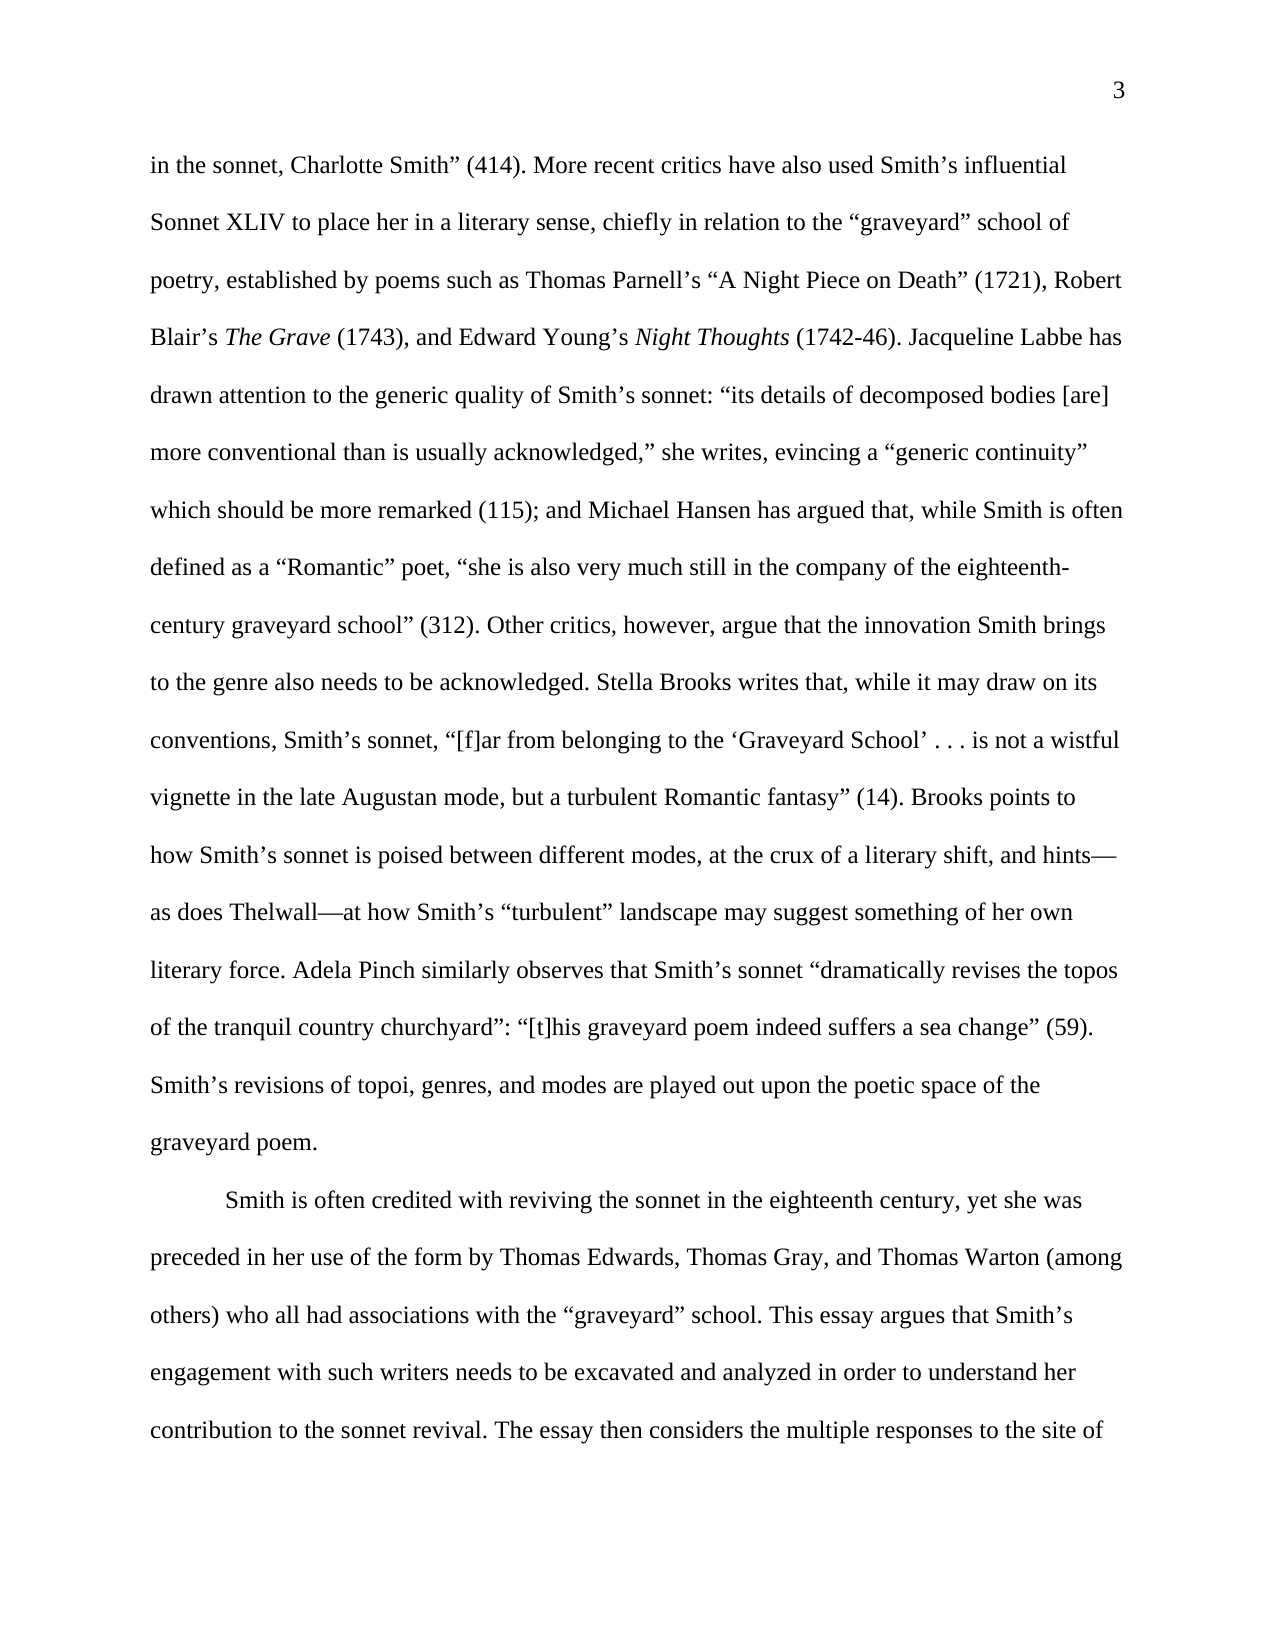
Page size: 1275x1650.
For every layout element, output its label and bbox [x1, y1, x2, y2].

text [150, 1185, 1125, 1444]
text [150, 150, 1125, 1156]
